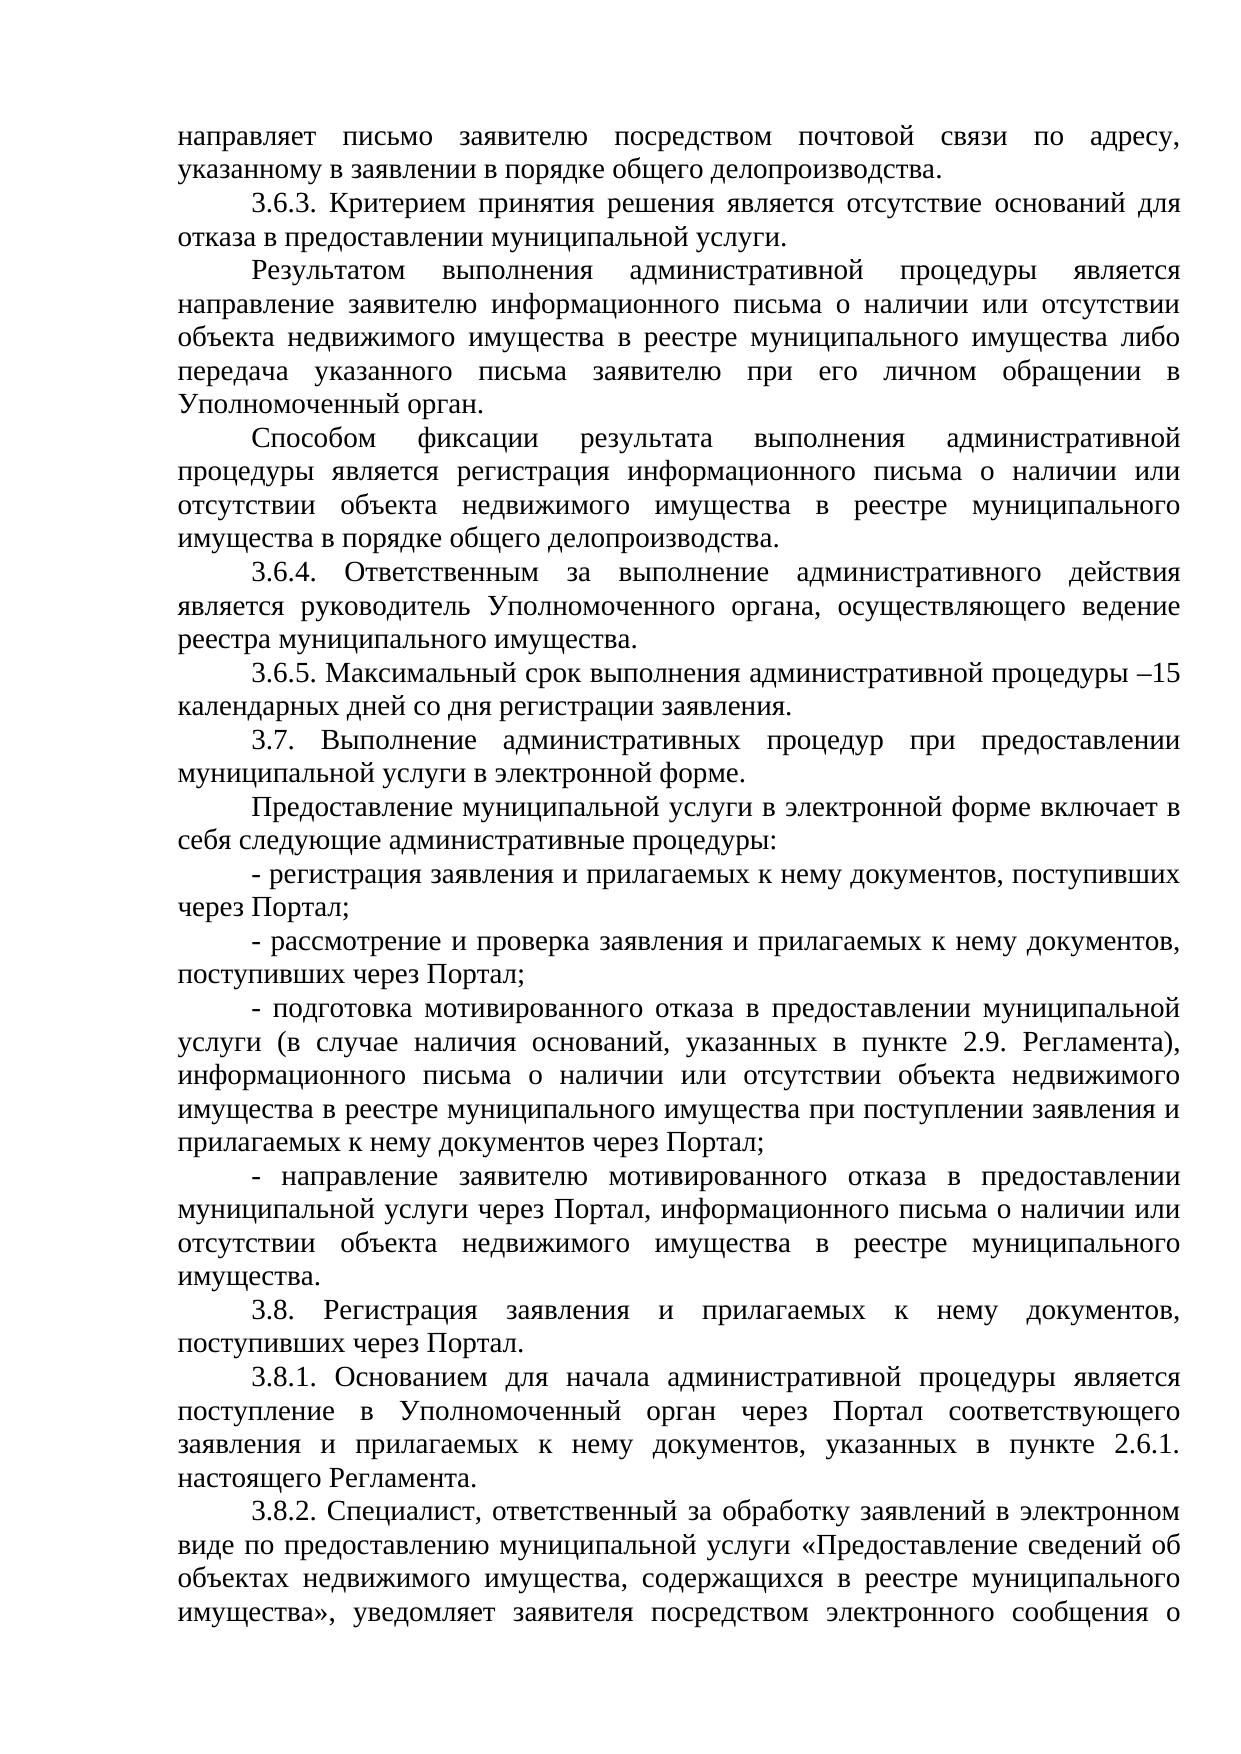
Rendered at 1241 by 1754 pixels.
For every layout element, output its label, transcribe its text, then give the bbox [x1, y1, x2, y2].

text 3.7. Выполнение административных процедур при предоставлении муниципальной услуги в электронной форме. [177, 722, 1181, 789]
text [177, 1493, 1181, 1627]
text Способом фиксации результата выполнения административной процедуры является регистрация информационного письма о наличии или отсутствии объекта недвижимого имущества в реестре муниципального имущества в порядке общего делопроизводства. [177, 420, 1181, 554]
text - регистрация заявления и прилагаемых к нему документов, поступивших через Портал; [177, 856, 1181, 923]
text 3.8. Регистрация заявления и прилагаемых к нему документов, поступивших через Портал. [177, 1292, 1181, 1359]
text - подготовка мотивированного отказа в предоставлении муниципальной услуги (в случае наличия оснований, указанных в пункте 2.9. Регламента), информационного письма о наличии или отсутствии объекта недвижимого имущества в реестре муниципального имущества при поступлении заявления и прилагаемых к нему документов через Портал; [177, 990, 1181, 1158]
text Предоставление муниципальной услуги в электронной форме включает в себя следующие административные процедуры: [177, 789, 1181, 856]
text 3.8.1. Основанием для начала административной процедуры является поступление в Уполномоченный орган через Портал соответствующего заявления и прилагаемых к нему документов, указанных в пункте 2.6.1. настоящего Регламента. [177, 1359, 1181, 1493]
text - рассмотрение и проверка заявления и прилагаемых к нему документов, поступивших через Портал; [177, 923, 1181, 990]
text 3.6.3. Критерием принятия решения является отсутствие оснований для отказа в предоставлении муниципальной услуги. [177, 185, 1181, 252]
text - направление заявителю мотивированного отказа в предоставлении муниципальной услуги через Портал, информационного письма о наличии или отсутствии объекта недвижимого имущества в реестре муниципального имущества. [177, 1158, 1181, 1292]
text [177, 118, 1181, 185]
text 3.6.5. Максимальный срок выполнения административной процедуры –15 календарных дней со дня регистрации заявления. [177, 655, 1181, 722]
text 3.6.4. Ответственным за выполнение административного действия является руководитель Уполномоченного органа, осуществляющего ведение реестра муниципального имущества. [177, 554, 1181, 655]
text Результатом выполнения административной процедуры является направление заявителю информационного письма о наличии или отсутствии объекта недвижимого имущества в реестре муниципального имущества либо передача указанного письма заявителю при его личном обращении в Уполномоченный орган. [177, 252, 1181, 420]
